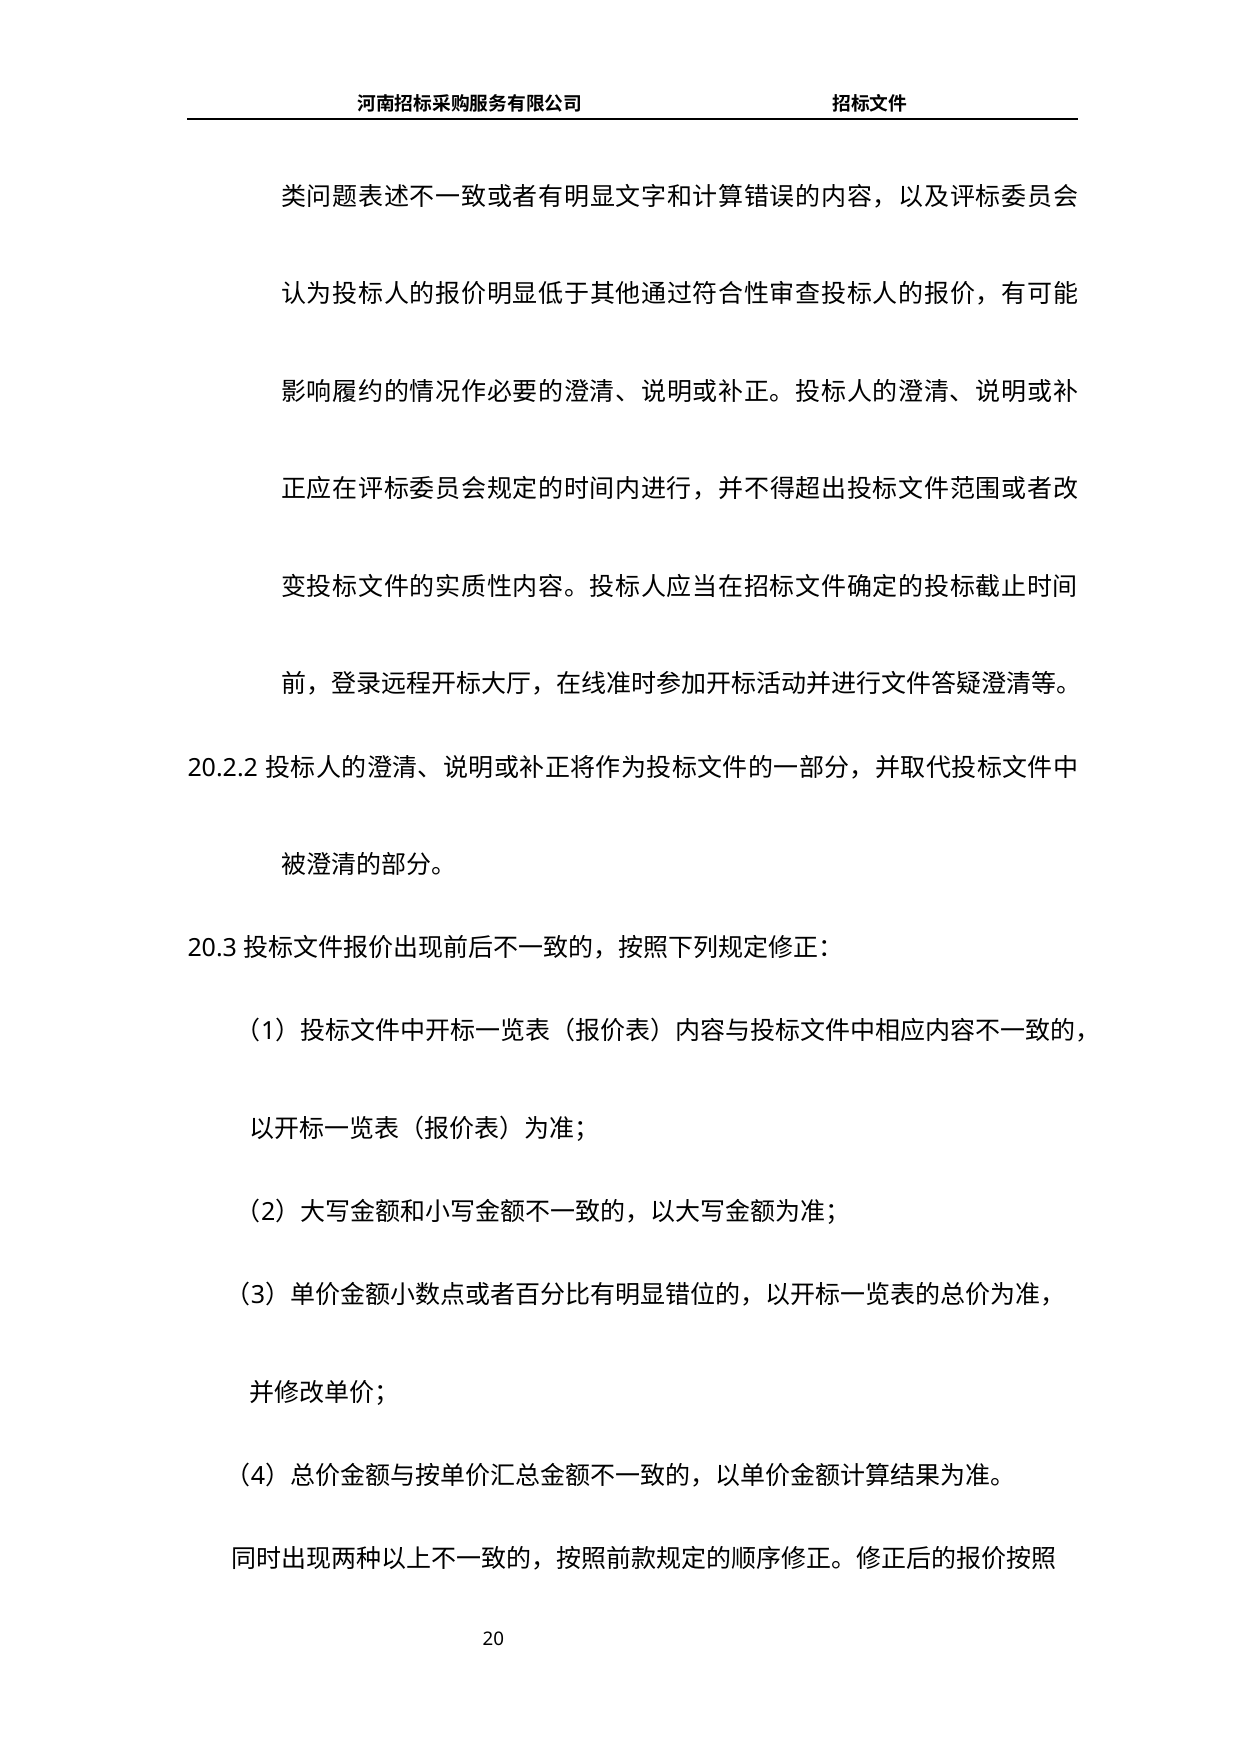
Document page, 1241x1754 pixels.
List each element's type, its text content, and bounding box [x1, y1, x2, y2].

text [187, 162, 1078, 714]
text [212, 1524, 1078, 1589]
text （3）单价金额小数点或者百分比有明显错位的，以开标一览表的总价为准，并修改单价； [199, 1260, 1078, 1423]
text 20.3 投标文件报价出现前后不一致的，按照下列规定修正： [187, 913, 1078, 978]
text （1）投标文件中开标一览表（报价表）内容与投标文件中相应内容不一致的，以开标一览表（报价表）为准； [199, 996, 1078, 1159]
text 20.2.2 投标人的澄清、说明或补正将作为投标文件的一部分，并取代投标文件中被澄清的部分。 [187, 733, 1078, 895]
text （2）大写金额和小写金额不一致的，以大写金额为准； [199, 1177, 1078, 1242]
text （4）总价金额与按单价汇总金额不一致的，以单价金额计算结果为准。 [199, 1441, 1078, 1506]
